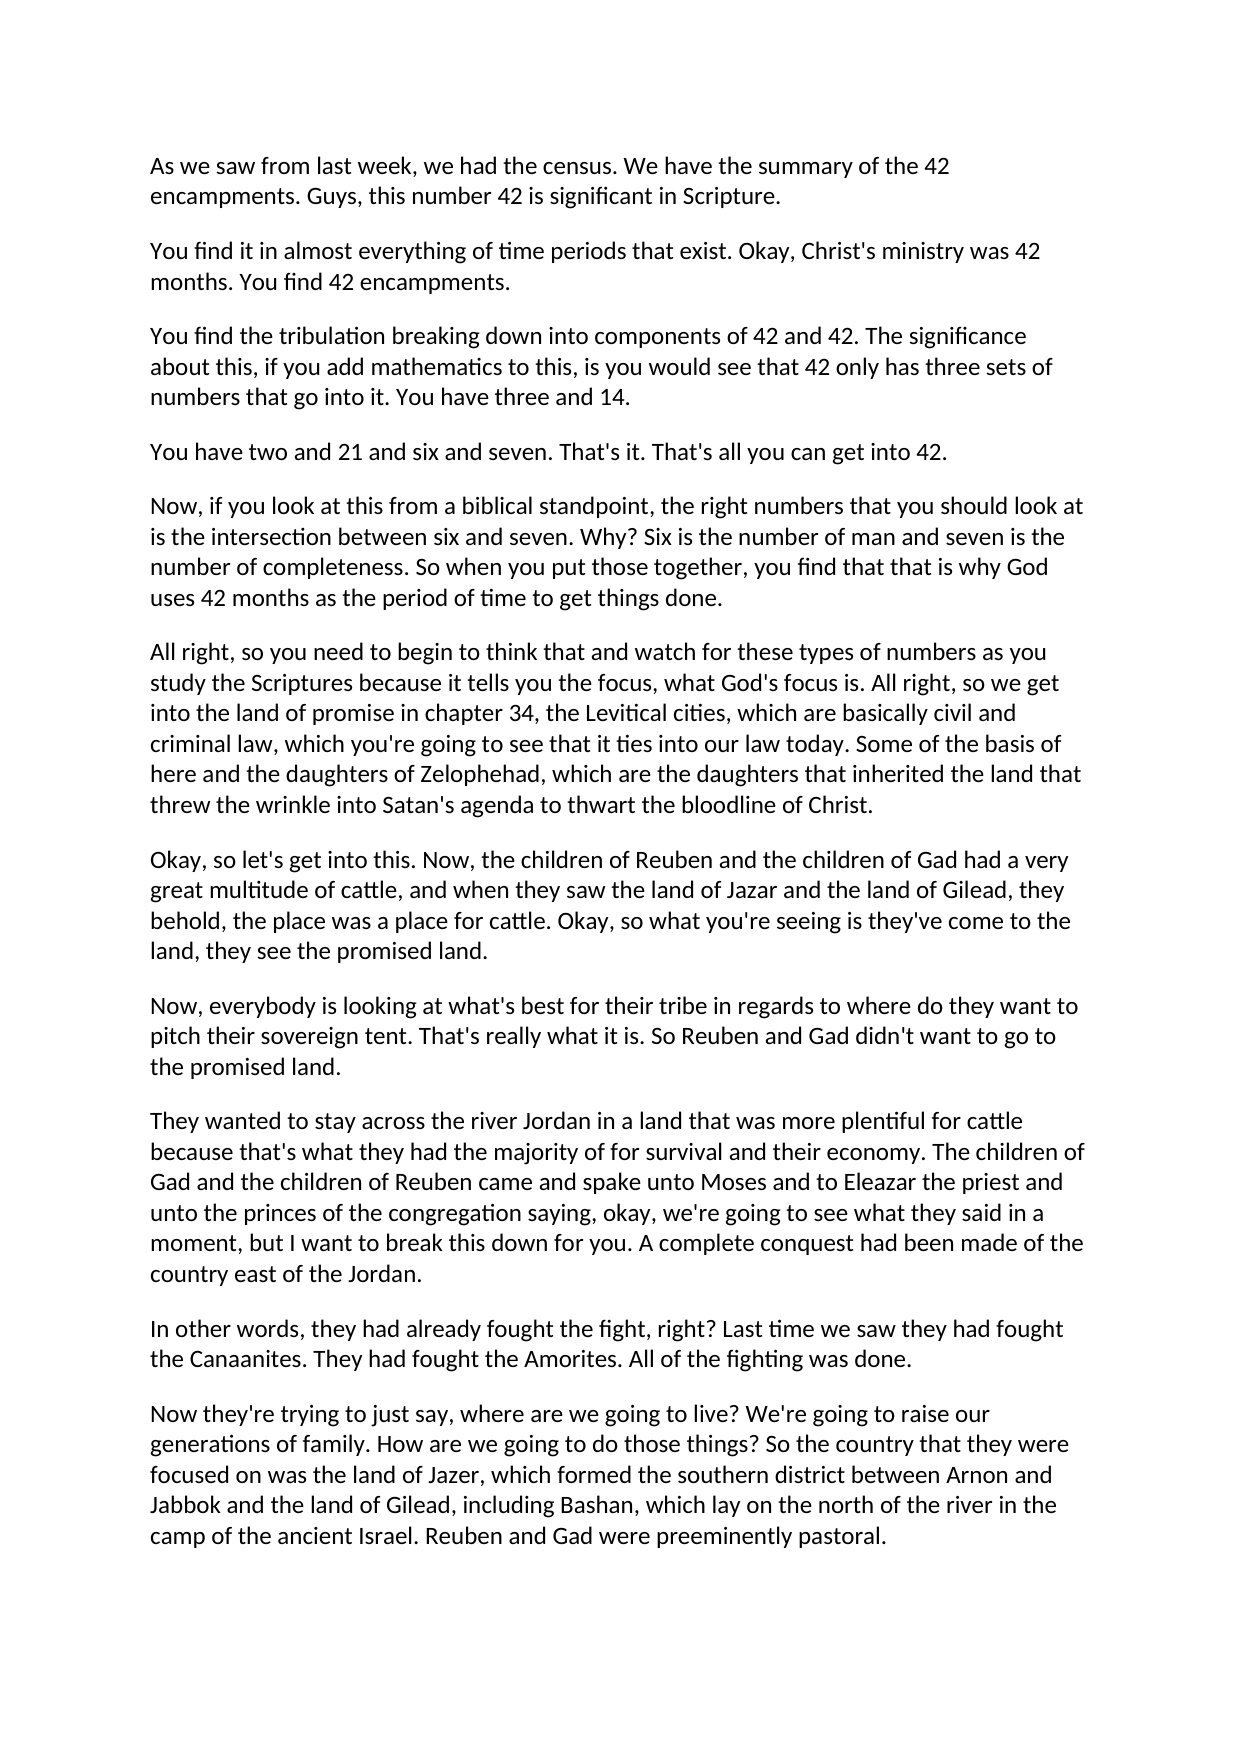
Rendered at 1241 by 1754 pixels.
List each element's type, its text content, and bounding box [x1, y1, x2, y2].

text They wanted to stay across the river Jordan in a land that was more plentiful for cattle because that's what they had the majority of for survival and their economy. The children of Gad and the children of Reuben came and spake unto Moses and to Eleazar the priest and unto the princes of the congregation saying, okay, we're going to see what they said in a moment, but I want to break this down for you. A complete conquest had been made of the country east of the Jordan. [150, 1106, 1090, 1289]
text All right, so you need to begin to think that and watch for these types of numbers as you study the Scriptures because it tells you the focus, what God's focus is. All right, so we get into the land of promise in chapter 34, the Levitical cities, which are basically civil and criminal law, which you're going to see that it ties into our law today. Some of the basis of here and the daughters of Zelophehad, which are the daughters that inherited the land that threw the wrinkle into Satan's agenda to thwart the bloodline of Christ. [150, 637, 1090, 820]
text As we saw from last week, we had the census. We have the summary of the 42 encampments. Guys, this number 42 is significant in Scripture. [150, 150, 1090, 211]
text Okay, so let's get into this. Now, the children of Reuben and the children of Gad had a very great multitude of cattle, and when they saw the land of Jazar and the land of Gilead, they behold, the place was a place for cattle. Okay, so what you're seeing is they've come to the land, they see the promised land. [150, 844, 1090, 966]
text Now they're trying to just say, where are we going to live? We're going to raise our generations of family. How are we going to do those things? So the country that they were focused on was the land of Jazer, which formed the southern district between Arnon and Jabbok and the land of Gilead, including Bashan, which lay on the north of the river in the camp of the ancient Israel. Reuben and Gad were preeminently pastoral. [150, 1398, 1090, 1550]
text In other words, they had already fought the fight, right? Last time we saw they had fought the Canaanites. They had fought the Amorites. All of the fighting was done. [150, 1313, 1090, 1374]
text You have two and 21 and six and seven. That's it. That's all you can get into 42. [150, 436, 1090, 466]
text You find it in almost everything of time periods that exist. Okay, Christ's ministry was 42 months. You find 42 encampments. [150, 235, 1090, 296]
text Now, everybody is looking at what's best for their tribe in regards to where do they want to pitch their sovereign tent. That's really what it is. So Reuben and Gad didn't want to go to the promised land. [150, 990, 1090, 1081]
text Now, if you look at this from a biblical standpoint, the right numbers that you should look at is the intersection between six and seven. Why? Six is the number of man and seven is the number of completeness. So when you put those together, you find that that is why God uses 42 months as the period of time to get things done. [150, 490, 1090, 612]
text You find the tribulation breaking down into components of 42 and 42. The significance about this, if you add mathematics to this, is you would see that 42 only has three sets of numbers that go into it. You have three and 14. [150, 320, 1090, 412]
